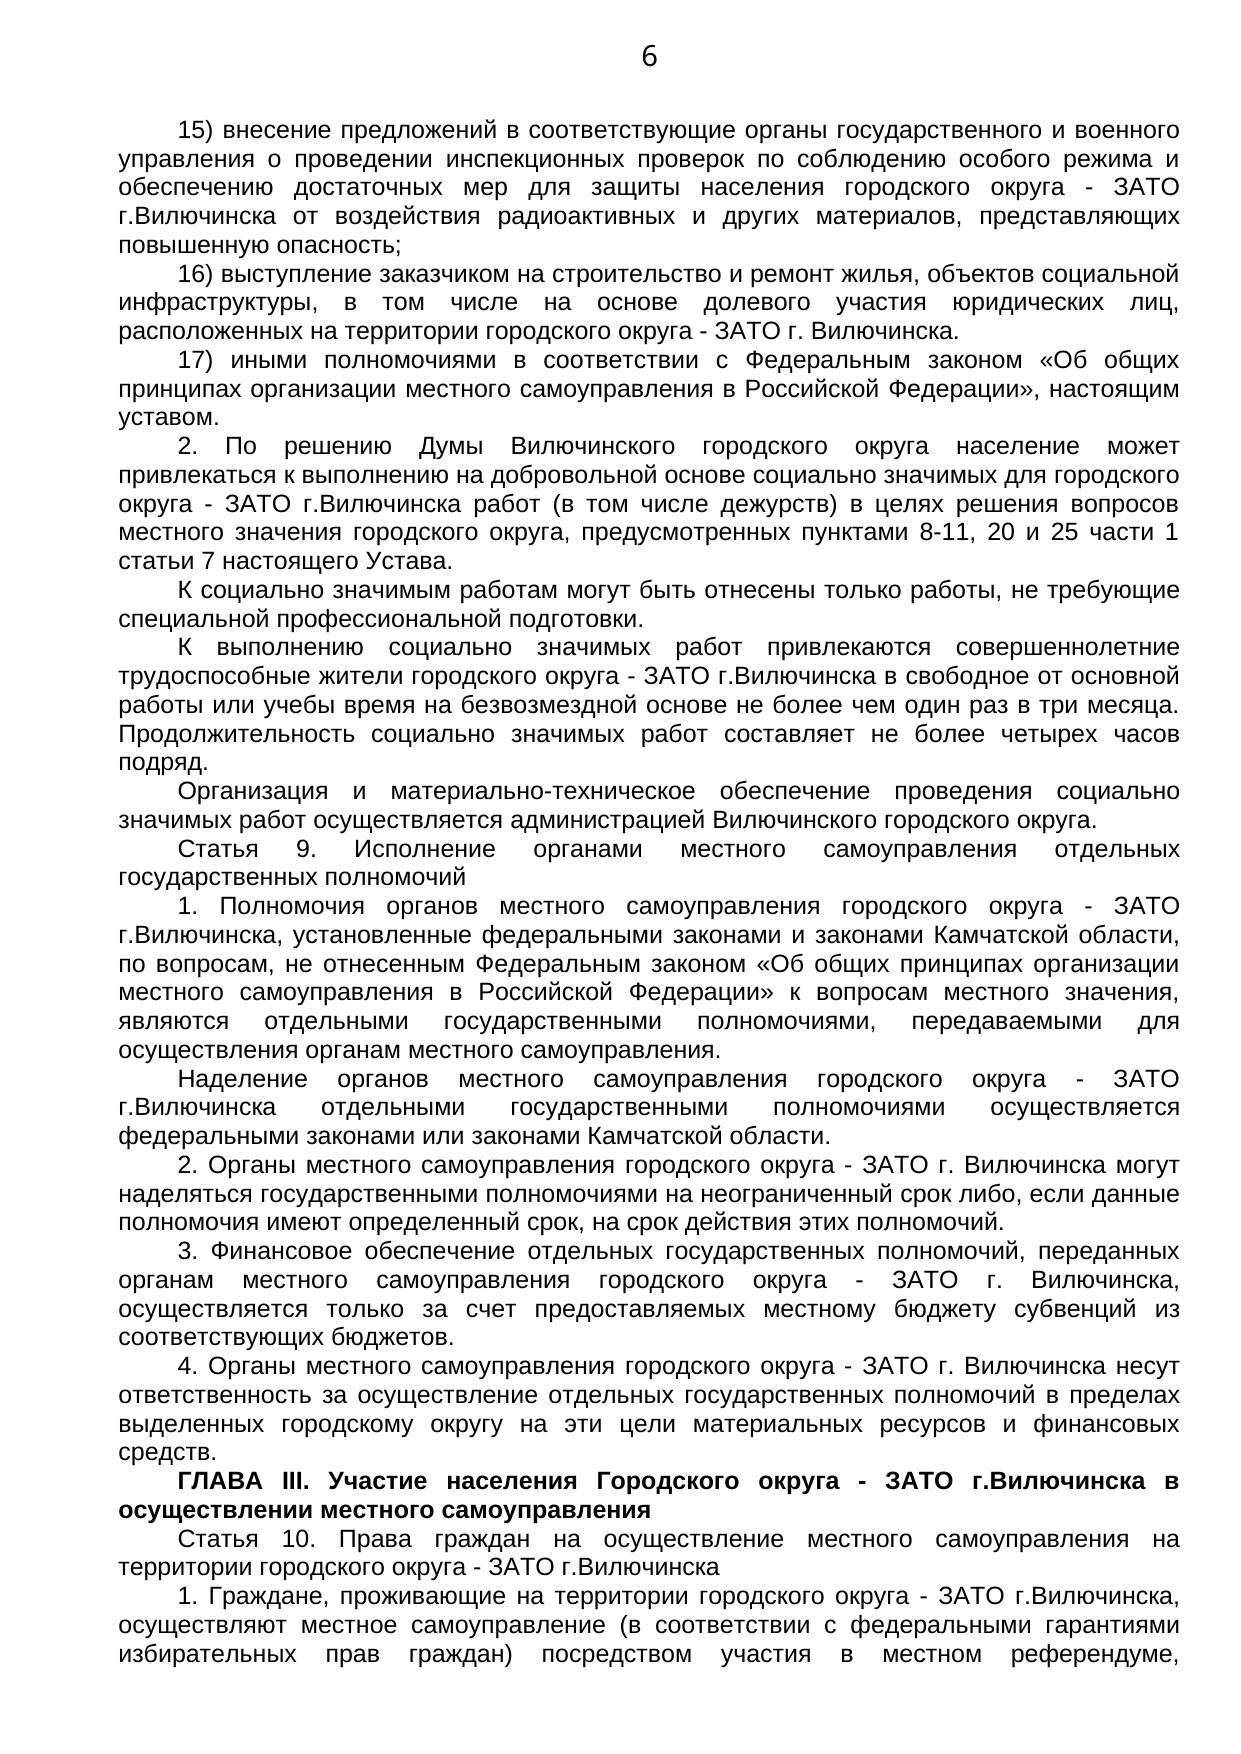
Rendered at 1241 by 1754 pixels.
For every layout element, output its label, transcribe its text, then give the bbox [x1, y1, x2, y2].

text 2. По решению Думы Вилючинского городского округа население может привлекаться к выполнению на добровольной основе социально значимых для городского округа - ЗАТО г.Вилючинска работ (в том числе дежурств) в целях решения вопросов местного значения городского округа, предусмотренных пунктами 8-11, 20 и 25 части 1 статьи 7 настоящего Устава. [118, 431, 1181, 575]
text К социально значимым работам могут быть отнесены только работы, не требующие специальной профессиональной подготовки. [118, 575, 1181, 632]
text Статья 9. Исполнение органами местного самоуправления отдельных государственных полномочий [118, 833, 1181, 891]
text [118, 1581, 1181, 1667]
text 3. Финансовое обеспечение отдельных государственных полномочий, переданных органам местного самоуправления городского округа - ЗАТО г. Вилючинска, осуществляется только за счет предоставляемых местному бюджету субвенций из соответствующих бюджетов. [118, 1236, 1181, 1351]
text 15) внесение предложений в соответствующие органы государственного и военного управления о проведении инспекционных проверок по соблюдению особого режима и обеспечению достаточных мер для защиты населения городского округа - ЗАТО г.Вилючинска от воздействия радиоактивных и других материалов, представляющих повышенную опасность; [118, 115, 1181, 258]
text 2. Органы местного самоуправления городского округа - ЗАТО г. Вилючинска могут наделяться государственными полномочиями на неограниченный срок либо, если данные полномочия имеют определенный срок, на срок действия этих полномочий. [118, 1150, 1181, 1236]
text 17) иными полномочиями в соответствии с Федеральным законом «Об общих принципах организации местного самоуправления в Российской Федерации», настоящим уставом. [118, 345, 1181, 431]
text Статья 10. Права граждан на осуществление местного самоуправления на территории городского округа - ЗАТО г.Вилючинска [118, 1523, 1181, 1581]
text Организация и материально-техническое обеспечение проведения социально значимых работ осуществляется администрацией Вилючинского городского округа. [118, 776, 1181, 833]
text ГЛАВА III. Участие населения Городского округа - ЗАТО г.Вилючинска в осуществлении местного самоуправления [118, 1466, 1181, 1523]
text 4. Органы местного самоуправления городского округа - ЗАТО г. Вилючинска несут ответственность за осуществление отдельных государственных полномочий в пределах выделенных городскому округу на эти цели материальных ресурсов и финансовых средств. [118, 1351, 1181, 1466]
text Наделение органов местного самоуправления городского округа - ЗАТО г.Вилючинска отдельными государственными полномочиями осуществляется федеральными законами или законами Камчатской области. [118, 1063, 1181, 1150]
text К выполнению социально значимых работ привлекаются совершеннолетние трудоспособные жители городского округа - ЗАТО г.Вилючинска в свободное от основной работы или учебы время на безвозмездной основе не более чем один раз в три месяца. Продолжительность социально значимых работ составляет не более четырех часов подряд. [118, 632, 1181, 776]
text 1. Полномочия органов местного самоуправления городского округа - ЗАТО г.Вилючинска, установленные федеральными законами и законами Камчатской области, по вопросам, не отнесенным Федеральным законом «Об общих принципах организации местного самоуправления в Российской Федерации» к вопросам местного значения, являются отдельными государственными полномочиями, передаваемыми для осуществления органам местного самоуправления. [118, 891, 1181, 1063]
text 16) выступление заказчиком на строительство и ремонт жилья, объектов социальной инфраструктуры, в том числе на основе долевого участия юридических лиц, расположенных на территории городского округа - ЗАТО г. Вилючинска. [118, 258, 1181, 345]
